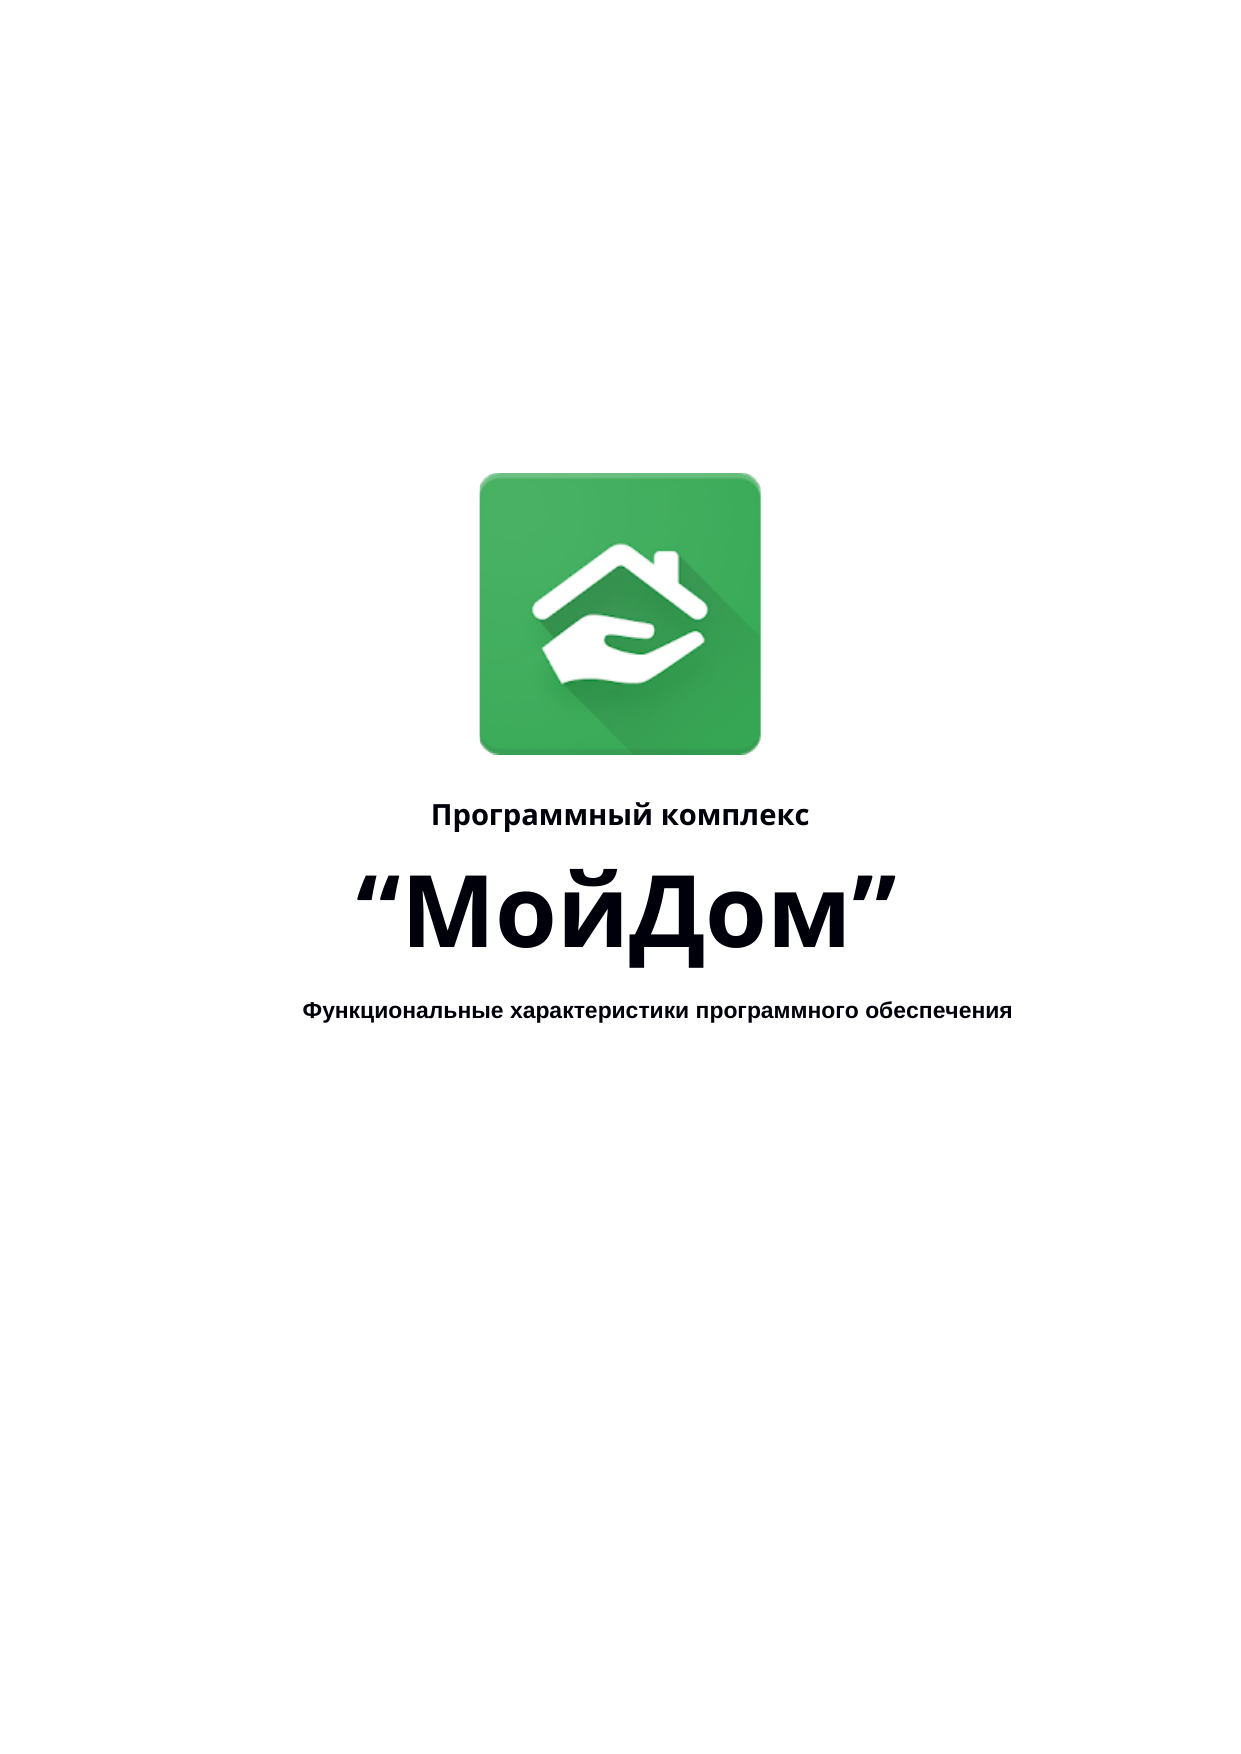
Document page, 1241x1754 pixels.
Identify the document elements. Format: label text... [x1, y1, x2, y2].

picture [479, 473, 761, 755]
text Программный комплекс [150, 794, 1090, 834]
text “МойДом” [150, 840, 1090, 976]
text Функциональные характеристики программного обеспечения [150, 997, 1090, 1023]
